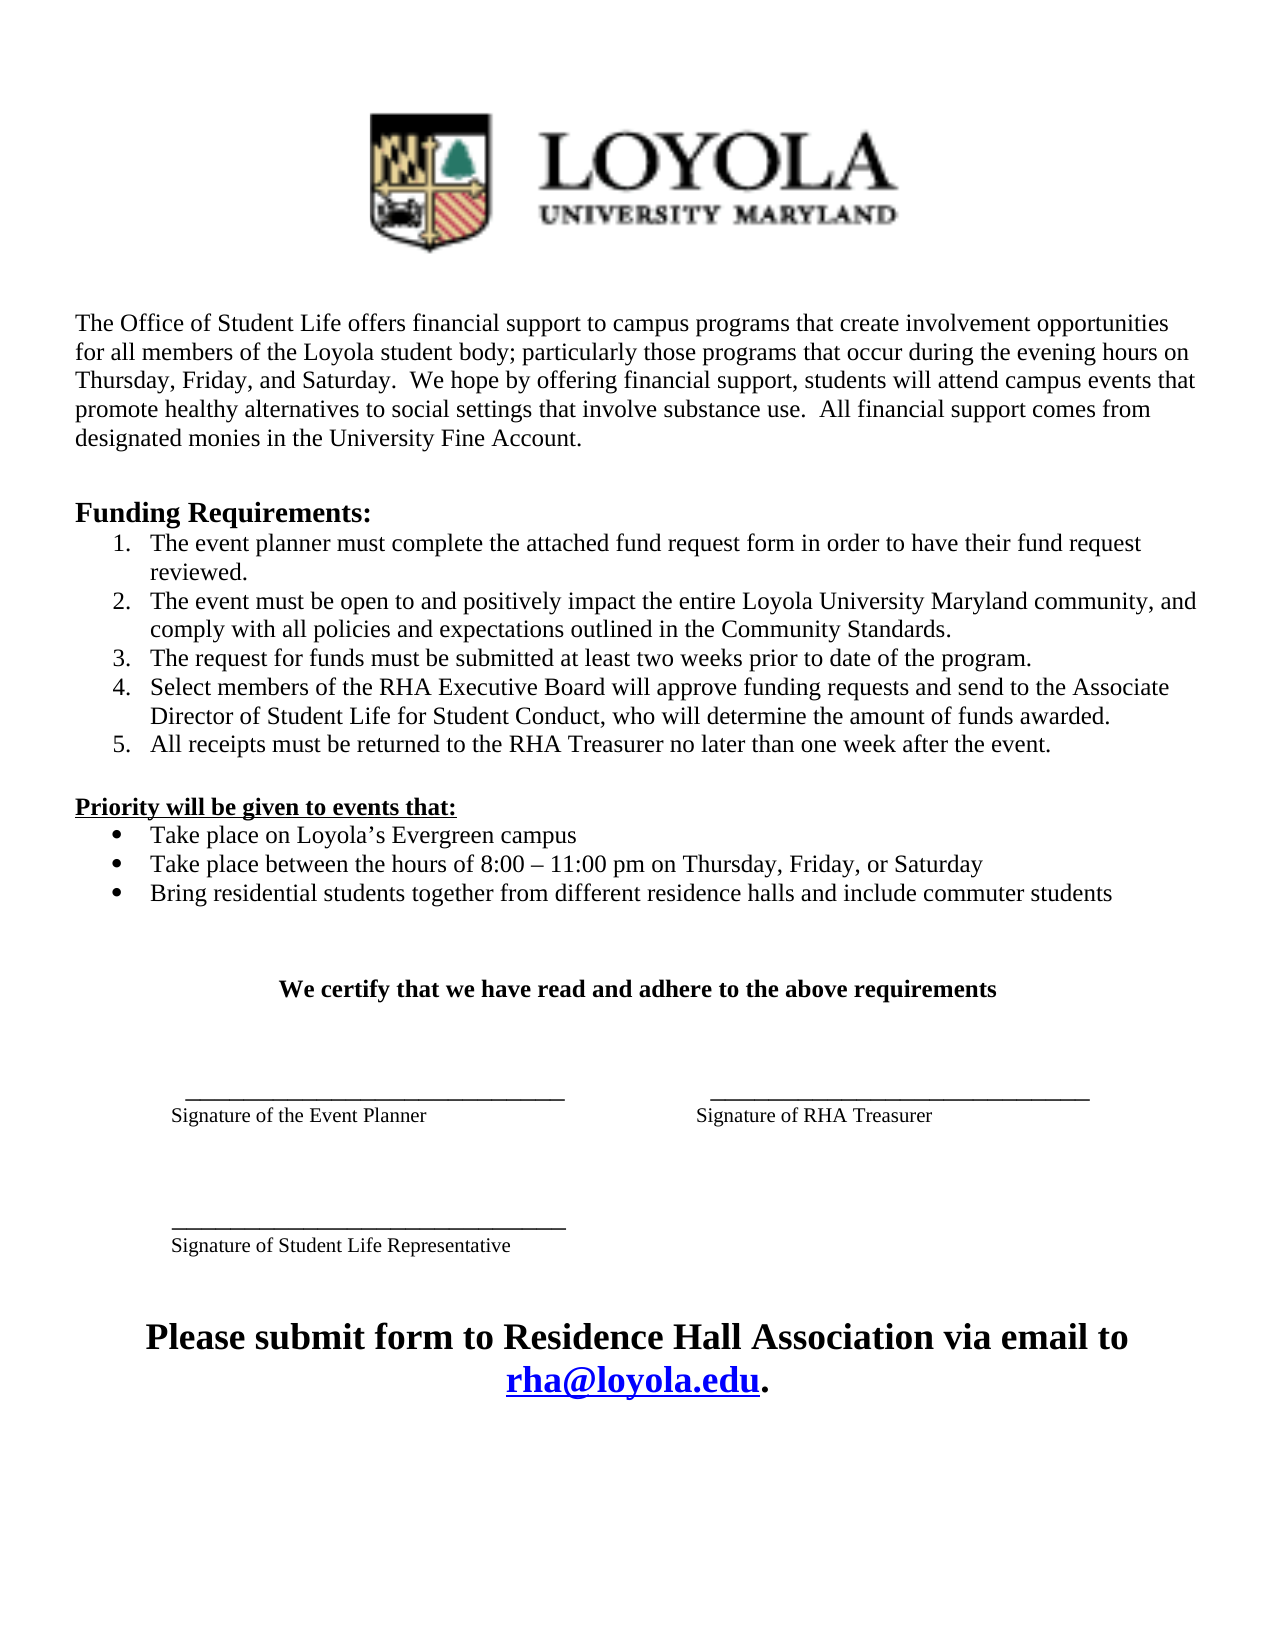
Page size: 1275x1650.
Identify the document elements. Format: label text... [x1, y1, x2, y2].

list The event planner must complete the attached fund request form in order to have their fund request reviewed. [112, 528, 1200, 586]
list All receipts must be returned to the RHA Treasurer no later than one week after the event. [112, 729, 1200, 758]
text Signature of the Event Planner Signature of RHA Treasurer [75, 1103, 1200, 1127]
text Signature of Student Life Representative [75, 1233, 1200, 1257]
text Funding Requirements: [75, 495, 1200, 528]
text We certify that we have read and adhere to the above requirements [75, 974, 1200, 1003]
list The request for funds must be submitted at least two weeks prior to date of the program. [112, 643, 1200, 672]
list Bring residential students together from different residence halls and include commuter students [112, 878, 1200, 907]
list Select members of the RHA Executive Board will approve funding requests and send to the Associate Director of Student Life for Student Conduct, who will determine the amount of funds awarded. [112, 672, 1200, 729]
text __________________________ __________________________ [75, 1070, 1200, 1103]
list Take place between the hours of 8:00 – 11:00 pm on Thursday, Friday, or Saturday [112, 849, 1200, 878]
list Take place on Loyola’s Evergreen campus [112, 821, 1200, 849]
text ___________________________ [150, 1199, 1200, 1233]
list The event must be open to and positively impact the entire Loyola University Maryland community, and comply with all policies and expectations outlined in the Community Standards. [112, 586, 1200, 643]
text Please submit form to Residence Hall Association via email to rha@loyola.edu. [75, 1315, 1200, 1401]
text Priority will be given to events that: [75, 792, 1200, 821]
picture [369, 75, 906, 279]
text The Office of Student Life offers financial support to campus programs that create involvement opportunities for all members of the Loyola student body; particularly those programs that occur during the evening hours on Thursday, Friday, and Saturday. We hope by offering financial support, students will attend campus events that promote healthy alternatives to social settings that involve substance use. All financial support comes from designated monies in the University Fine Account. [75, 308, 1200, 452]
